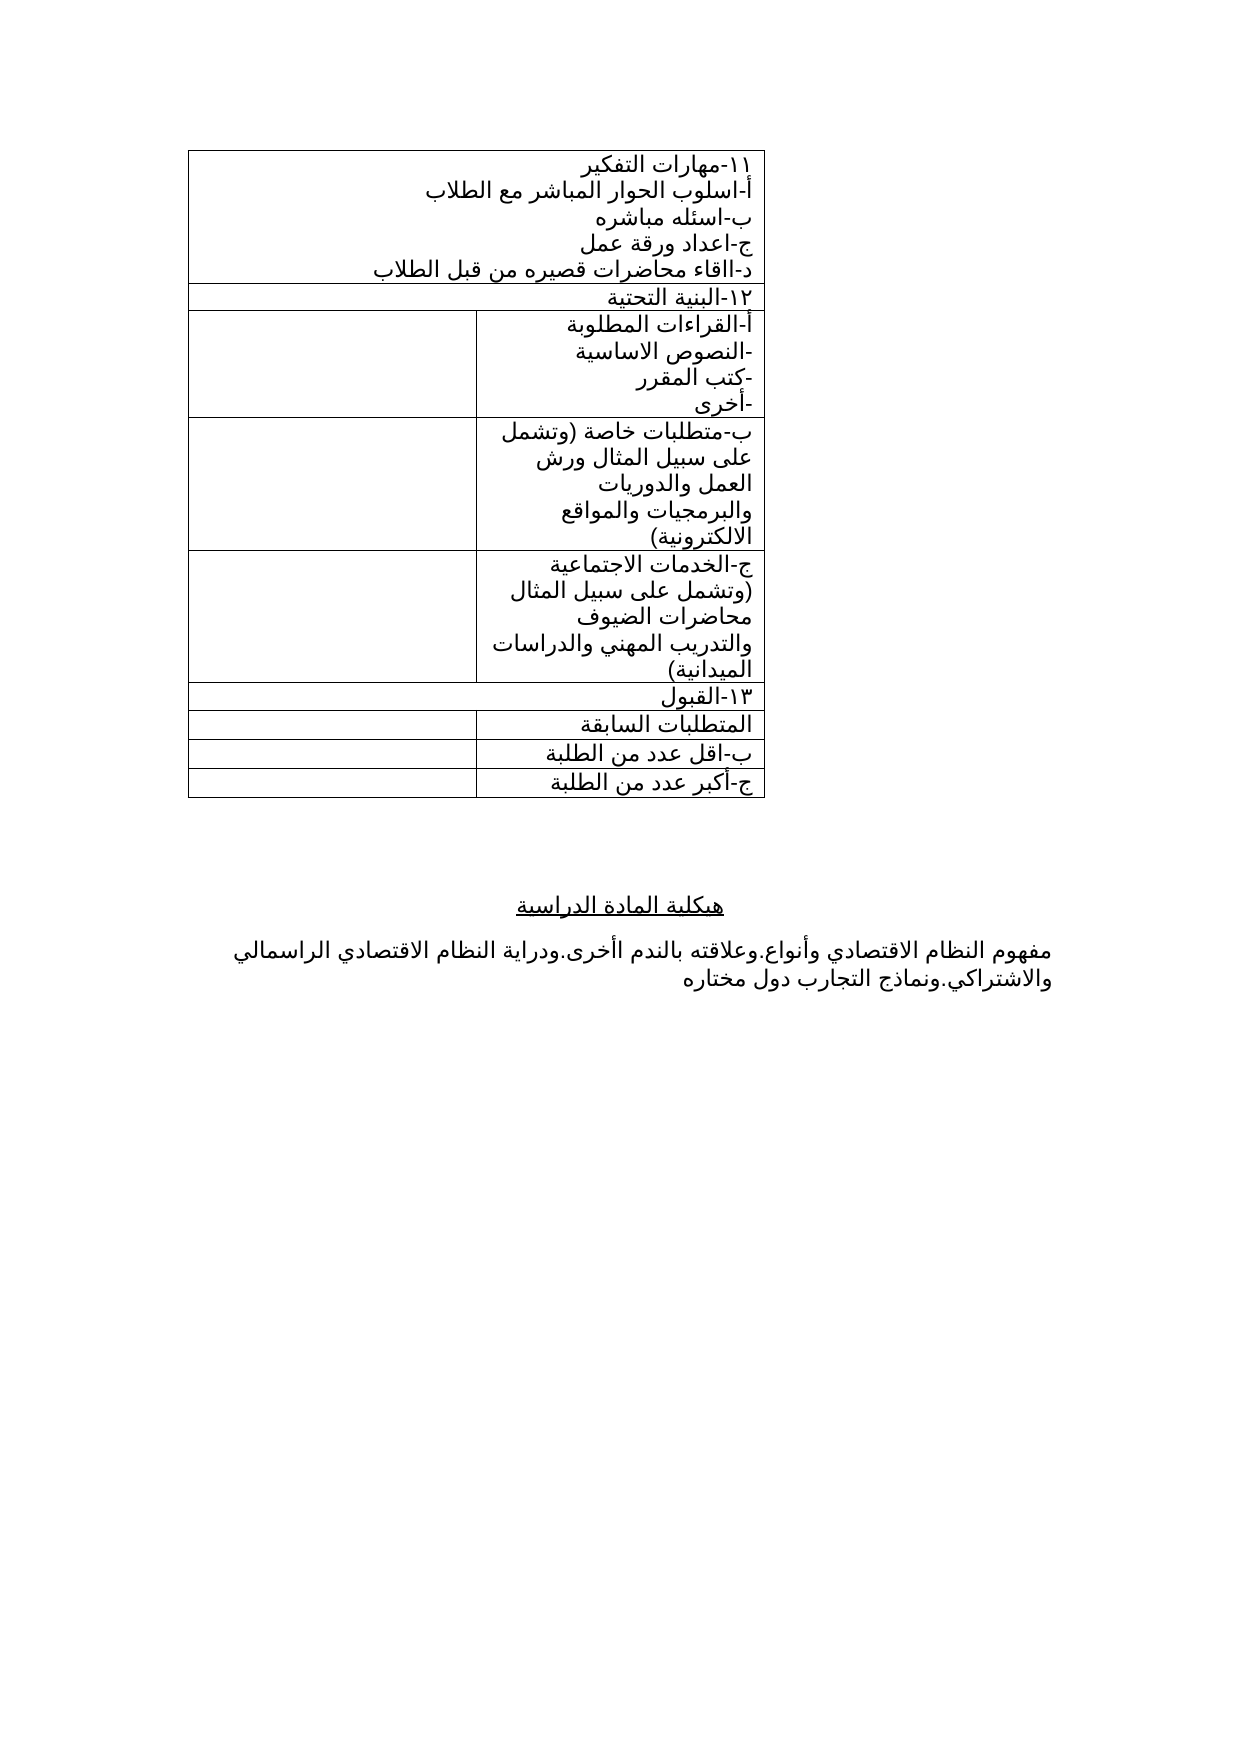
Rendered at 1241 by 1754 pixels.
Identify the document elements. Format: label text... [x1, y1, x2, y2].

table_cell [189, 311, 476, 417]
text مفهوم النظام الاقتصادي وأنواع.وعلاقته بالندم اأخرى.ودراية النظام الاقتصادي الراسمالي والاشتراكي.ونماذج التجارب دول مختاره [187, 937, 1053, 992]
table_cell [189, 551, 476, 682]
table_cell أ-القراءات المطلوبة -النصوص الاساسية -كتب المقرر -أخرى [477, 311, 764, 417]
table_cell [189, 769, 476, 797]
table_cell ١٢-البنية التحتية [189, 284, 764, 310]
table_cell ج-أكبر عدد من الطلبة [477, 769, 764, 797]
table_cell ١١-مهارات التفكير أ-اسلوب الحوار المباشر مع الطلاب ب-اسئله مباشره ج-اعداد ورقة عمل د-ااقاء محاضرات قصيره من قبل الطلاب [189, 151, 764, 283]
table_cell [189, 711, 476, 739]
table_cell المتطلبات السابقة [477, 711, 764, 739]
text هيكلية المادة الدراسية [187, 892, 1053, 918]
table_cell [189, 418, 476, 549]
table_cell [189, 740, 476, 768]
table_cell ب-متطلبات خاصة (وتشمل على سبيل المثال ورش العمل والدوريات والبرمجيات والمواقع الالكترونية) [477, 418, 764, 549]
table_cell ب-اقل عدد من الطلبة [477, 740, 764, 768]
table_cell ١٣-القبول [189, 683, 764, 710]
table_cell ج-الخدمات الاجتماعية (وتشمل على سبيل المثال محاضرات الضيوف والتدريب المهني والدراسات الميدانية) [477, 551, 764, 682]
